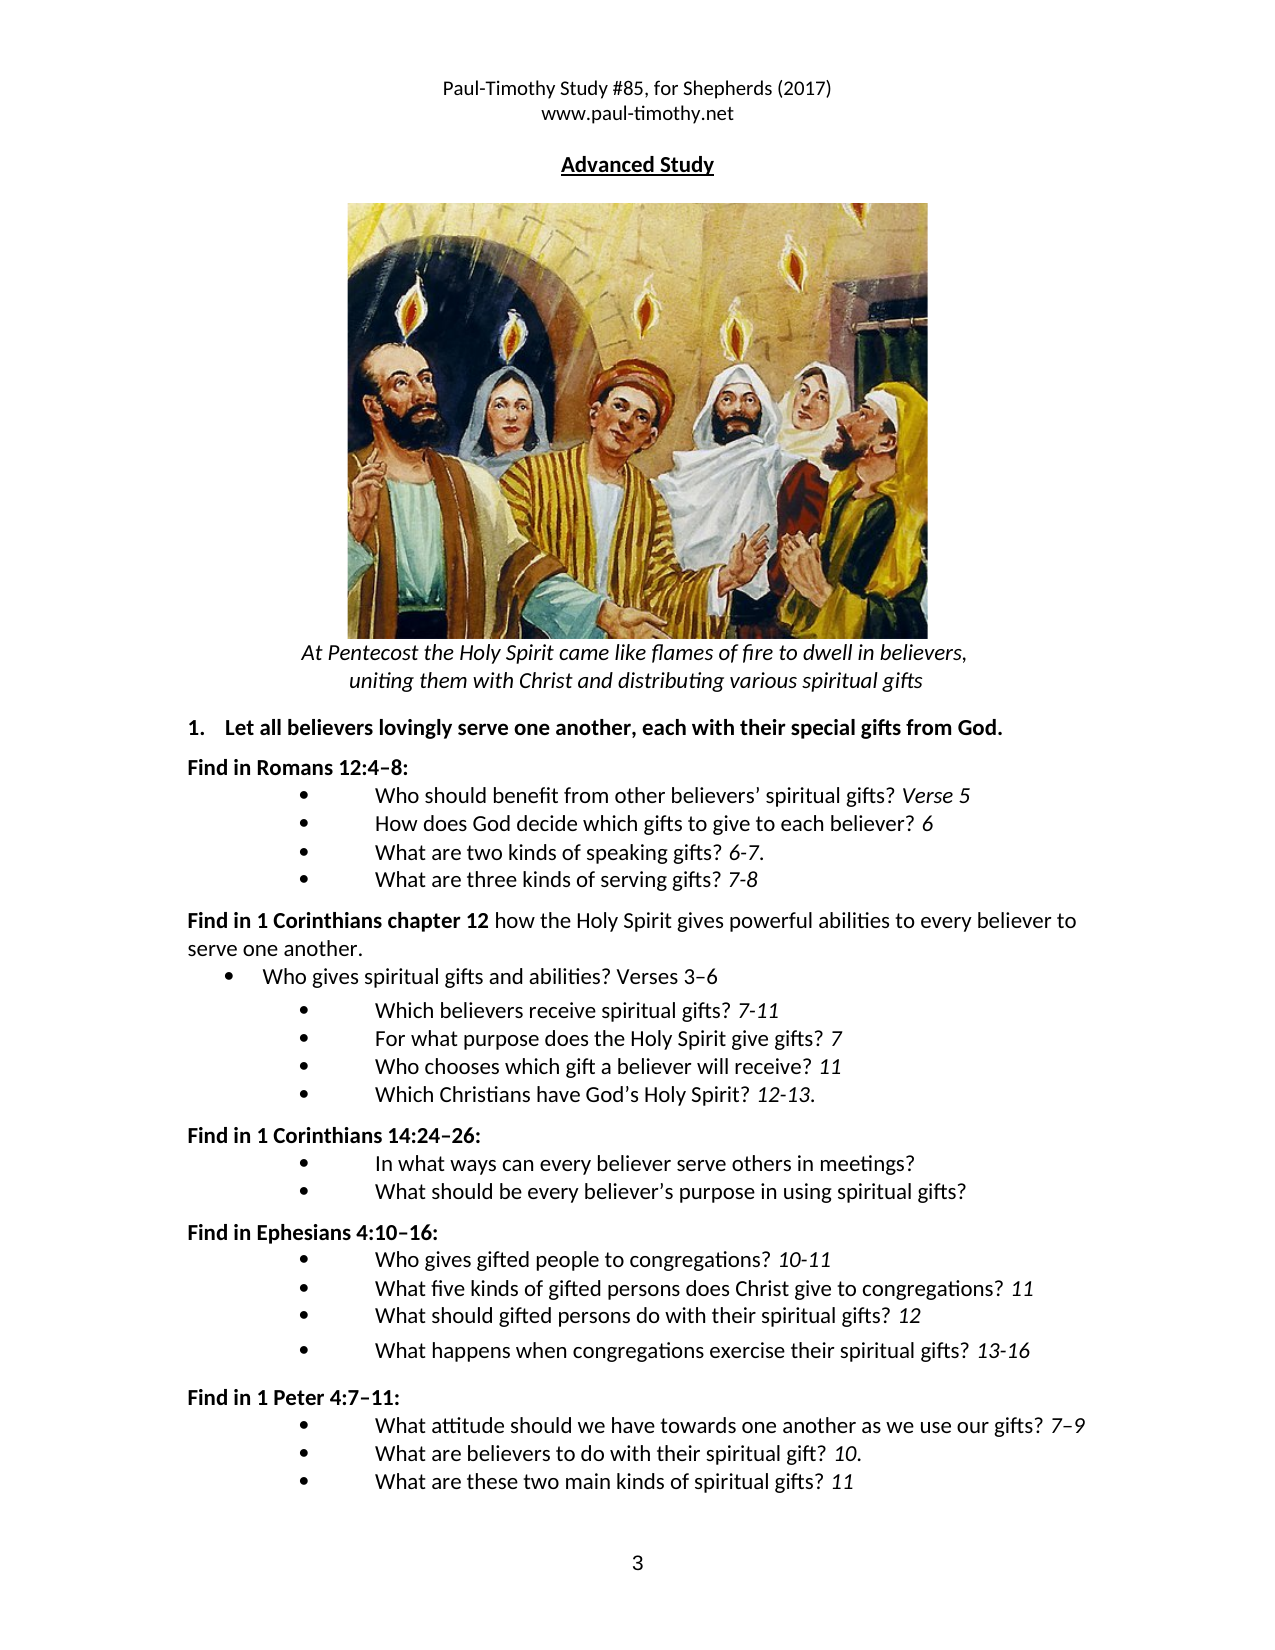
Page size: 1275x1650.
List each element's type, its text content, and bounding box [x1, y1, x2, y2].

text Find in 1 Corinthians chapter 12 how the Holy Spirit gives powerful abilities to every believer to serve one another. [187, 906, 1125, 962]
text Who gives spiritual gifts and abilities? Verses 3–6 [225, 962, 1125, 990]
text Find in Ephesians 4:10–16: [187, 1218, 1125, 1246]
text What are two kinds of speaking gifts? 6-7. [262, 838, 1125, 866]
text Who should benefit from other believers’ spiritual gifts? Verse 5 [262, 782, 1125, 809]
text Who chooses which gift a believer will receive? 11 [262, 1052, 1125, 1081]
text What are three kinds of serving gifts? 7-8 [262, 866, 1125, 894]
text What are believers to do with their spiritual gift? 10. [262, 1439, 1125, 1467]
text Find in Romans 12:4–8: [187, 753, 1125, 782]
text Which believers receive spiritual gifts? 7-11 [262, 996, 1125, 1024]
picture [347, 203, 928, 639]
text What five kinds of gifted persons does Christ give to congregations? 11 [262, 1274, 1125, 1302]
text Which Christians have God’s Holy Spirit? 12-13. [262, 1081, 1125, 1108]
text Find in 1 Corinthians 14:24–26: [187, 1121, 1125, 1149]
text For what purpose does the Holy Spirit give gifts? 7 [262, 1024, 1125, 1052]
text What are these two main kinds of spiritual gifts? 11 [262, 1467, 1125, 1495]
text What should gifted persons do with their spiritual gifts? 12 [262, 1302, 1125, 1330]
text How does God decide which gifts to give to each believer? 6 [262, 809, 1125, 838]
text Find in 1 Peter 4:7–11: [187, 1383, 1125, 1411]
text In what ways can every believer serve others in meetings? [262, 1149, 1125, 1177]
text Who gives gifted people to congregations? 10-11 [262, 1246, 1125, 1274]
text What happens when congregations exercise their spiritual gifts? 13-16 [262, 1336, 1125, 1364]
text What should be every believer’s purpose in using spiritual gifts? [262, 1177, 1125, 1205]
text What attitude should we have towards one another as we use our gifts? 7–9 [262, 1411, 1125, 1439]
text Let all believers lovingly serve one another, each with their special gifts from God. [187, 713, 1125, 741]
text Advanced Study [150, 150, 1125, 178]
